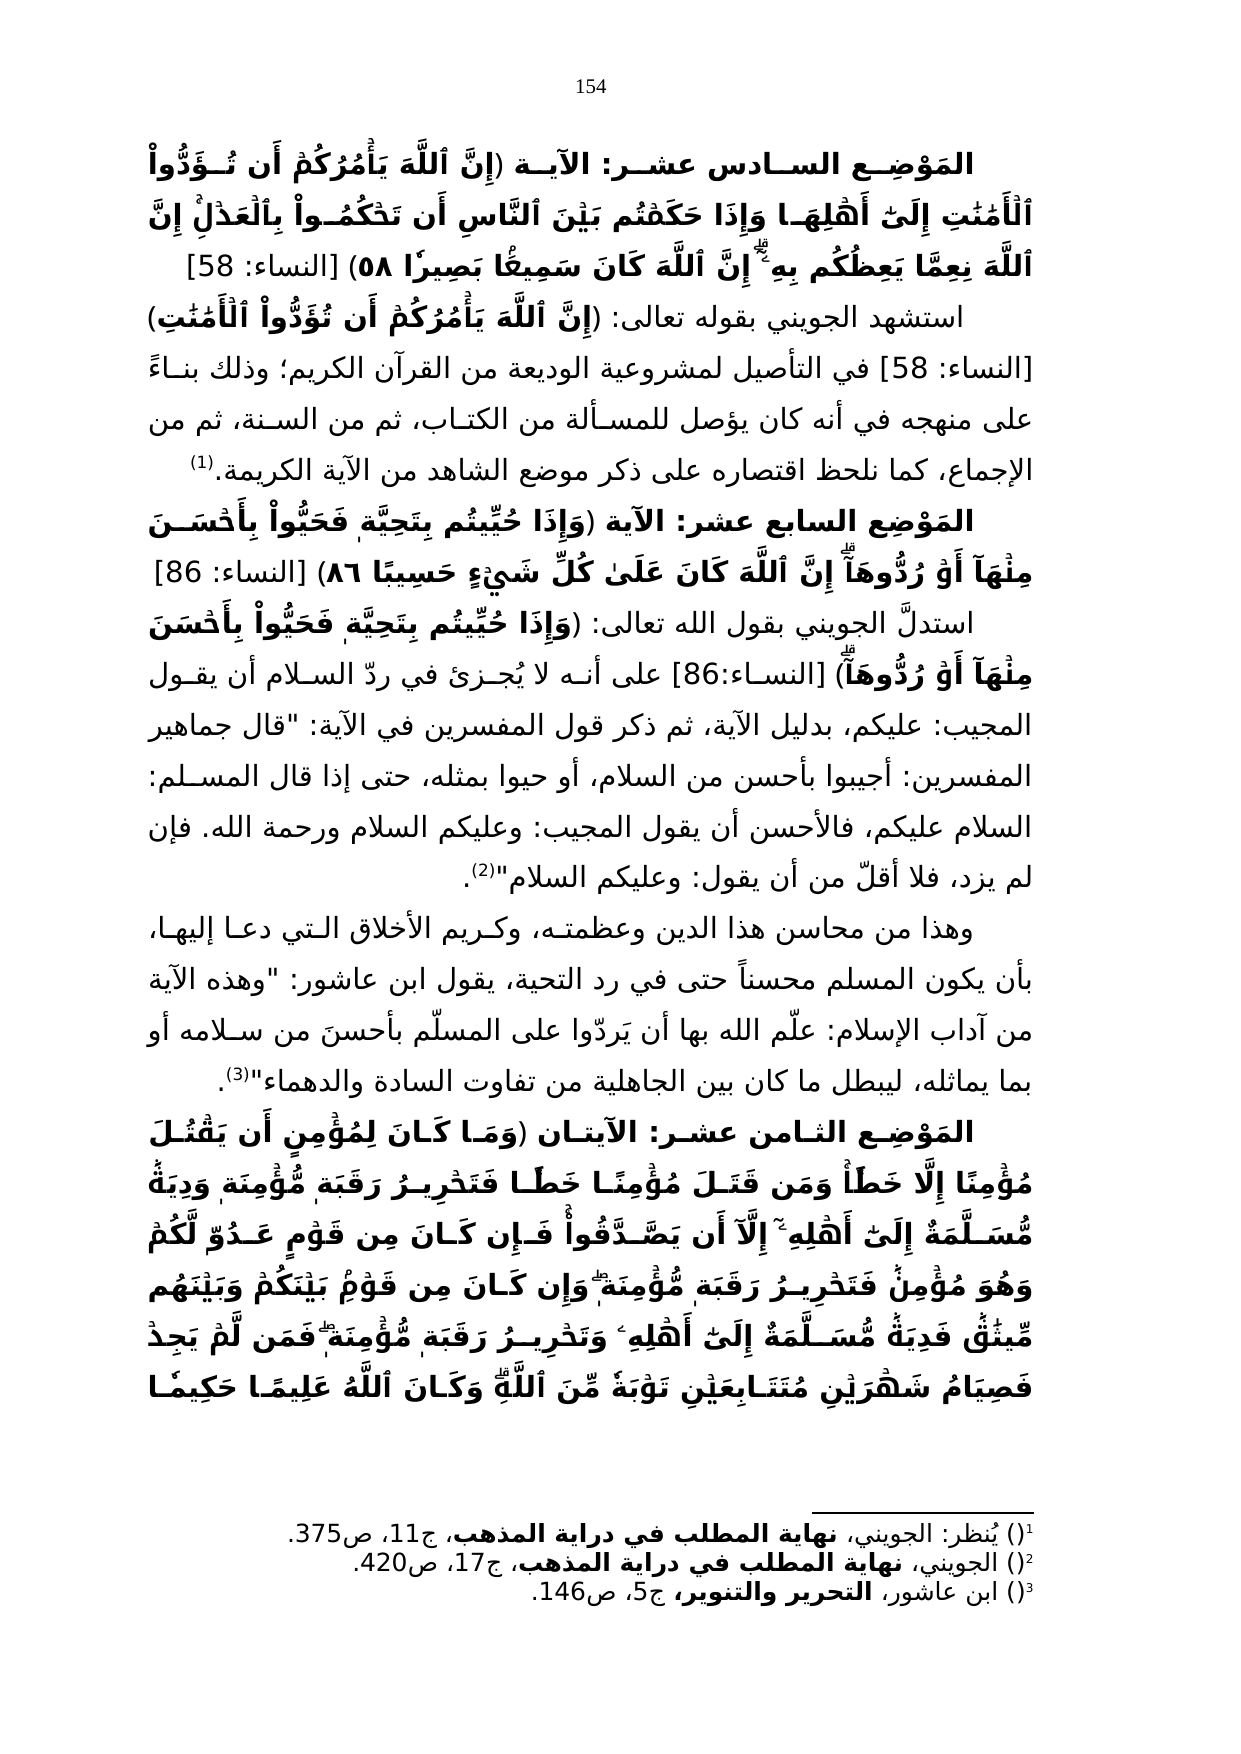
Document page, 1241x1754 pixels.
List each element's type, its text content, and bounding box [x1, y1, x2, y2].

text المَوْضِع السادس عشر: الآية ﴿إِنَّ ٱللَّهَ يَأۡمُرُكُمۡ أَن تُؤَدُّواْ ٱلۡأَمَٰنَٰتِ إِلَىٰٓ أَهۡلِهَا وَإِذَا حَكَمۡتُم بَيۡنَ ٱلنَّاسِ أَن تَحۡكُمُواْ بِٱلۡعَدۡلِۚ إِنَّ ٱللَّهَ نِعِمَّا يَعِظُكُم بِهِۦٓۗ إِنَّ ٱللَّهَ كَانَ سَمِيعَۢا بَصِيرٗا ٥٨﴾ [النساء: 58] [148, 148, 1033, 283]
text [148, 1116, 1033, 1404]
text استدلَّ الجويني بقول الله تعالى: ﴿وَإِذَا حُيِّيتُم بِتَحِيَّةٖ فَحَيُّواْ بِأَحۡسَنَ مِنۡهَآ أَوۡ رُدُّوهَآۗ﴾ [النساء:86] على أنه لا يُجزئ في ردّ السلام أن يقول المجيب: عليكم، بدليل الآية، ثم ذكر قول المفسرين في الآية: "قال جماهير المفسرين: أجيبوا بأحسن من السلام، أو حيوا بمثله، حتى إذا قال المسلم: السلام عليكم، فالأحسن أن يقول المجيب: وعليكم السلام ورحمة الله. فإن لم يزد، فلا أقلّ من أن يقول: وعليكم السلام"(). [148, 606, 1033, 895]
text وهذا من محاسن هذا الدين وعظمته، وكريم الأخلاق التي دعا إليها، بأن يكون المسلم محسناً حتى في رد التحية، يقول ابن عاشور: "وهذه الآية من آداب الإسلام: علّم الله بها أن يَردّوا على المسلّم بأحسنَ من سلامه أو بما يماثله، ليبطل ما كان بين الجاهلية من تفاوت السادة والدهماء"(). [148, 912, 1033, 1098]
text المَوْضِع السابع عشر: الآية ﴿وَإِذَا حُيِّيتُم بِتَحِيَّةٖ فَحَيُّواْ بِأَحۡسَنَ مِنۡهَآ أَوۡ رُدُّوهَآۗ إِنَّ ٱللَّهَ كَانَ عَلَىٰ كُلِّ شَيۡءٍ حَسِيبًا ٨٦﴾ [النساء: 86] [148, 504, 1033, 589]
text استشهد الجويني بقوله تعالى: ﴿إِنَّ ٱللَّهَ يَأۡمُرُكُمۡ أَن تُؤَدُّواْ ٱلۡأَمَٰنَٰتِ﴾ [النساء: 58] في التأصيل لمشروعية الوديعة من القرآن الكريم؛ وذلك بناءً على منهجه في أنه كان يؤصل للمسألة من الكتاب، ثم من السنة، ثم من الإجماع، كما نلحظ اقتصاره على ذكر موضع الشاهد من الآية الكريمة.() [148, 301, 1033, 487]
